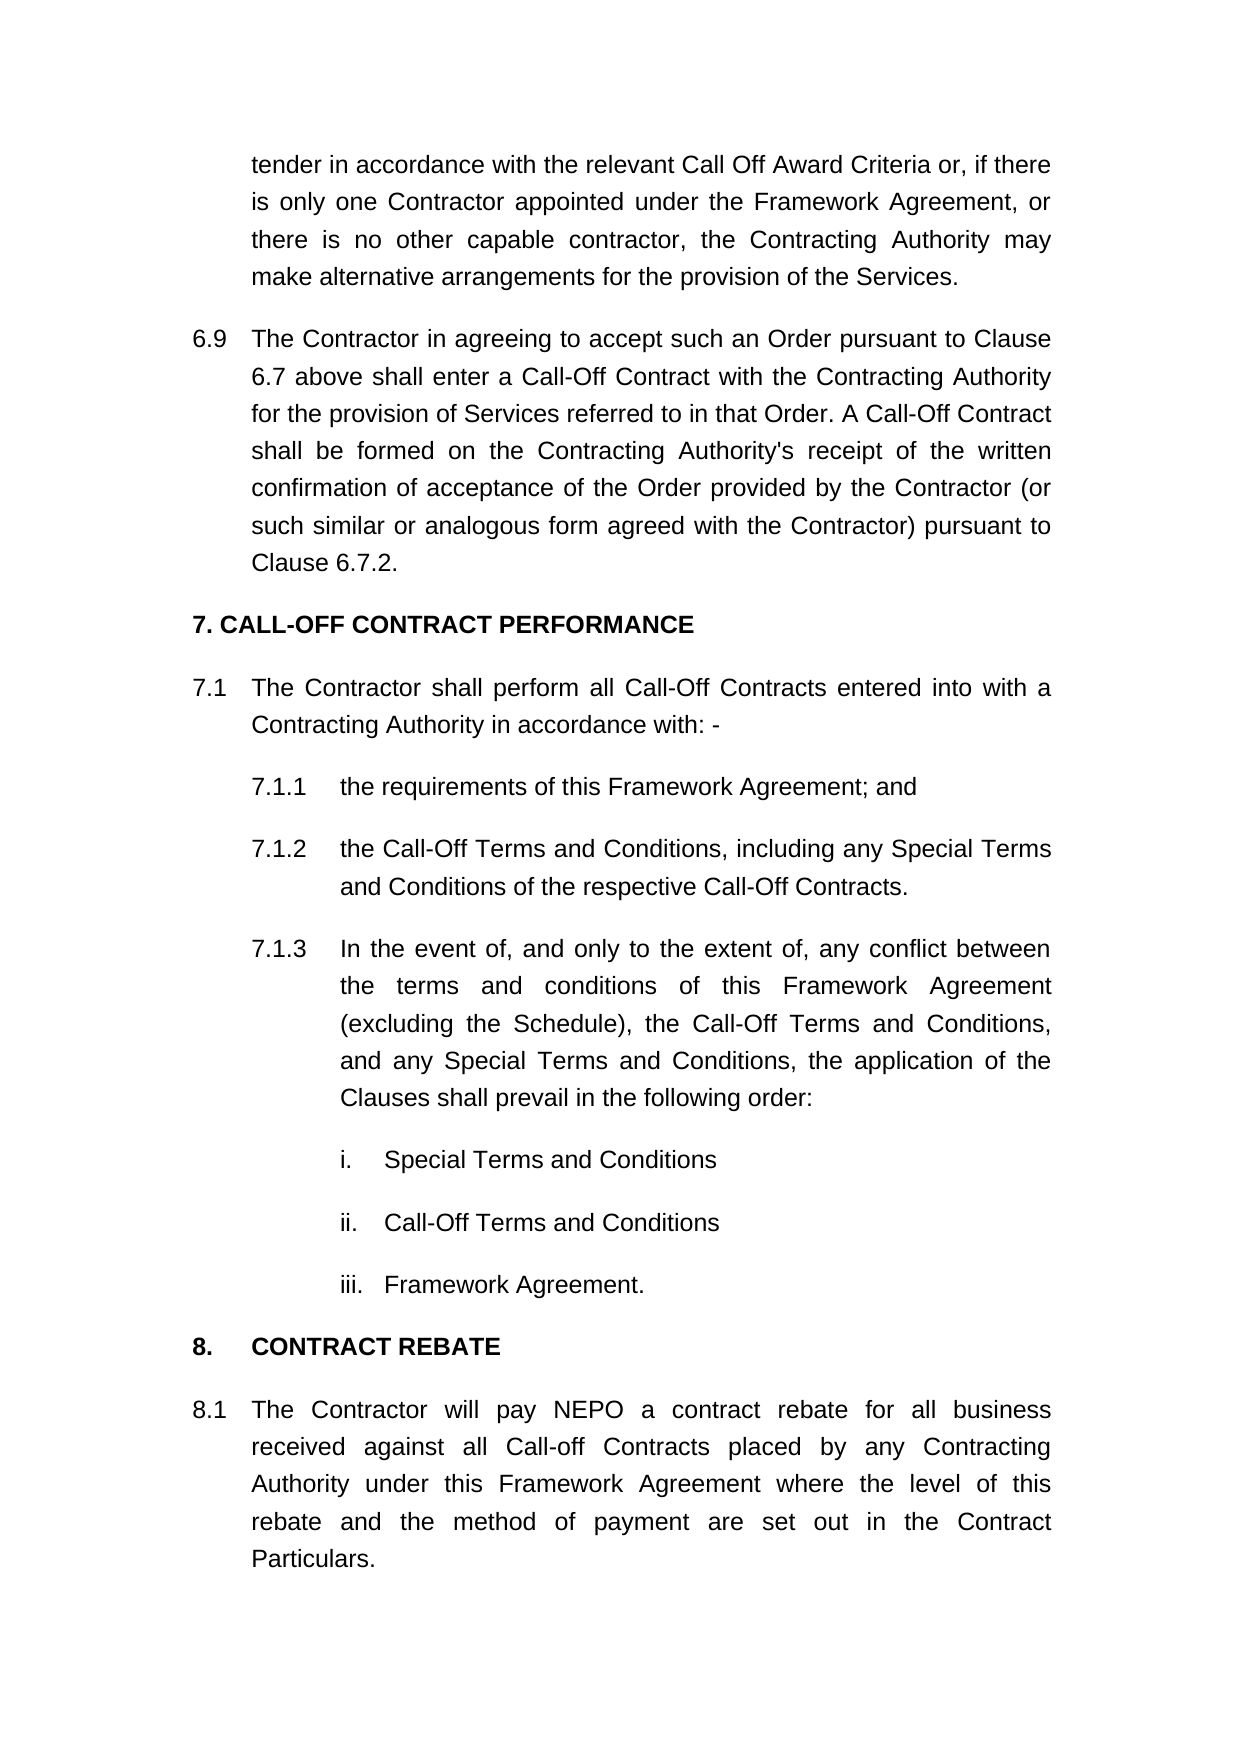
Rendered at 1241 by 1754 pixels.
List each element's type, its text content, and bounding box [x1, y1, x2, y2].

text 7.1.3 In the event of, and only to the extent of, any conflict between the terms and conditions of this Framework Agreement (excluding the Schedule), the Call-Off Terms and Conditions, and any Special Terms and Conditions, the application of the Clauses shall prevail in the following order: [251, 934, 1053, 1112]
text 7. CALL-OFF CONTRACT PERFORMANCE [192, 610, 1053, 639]
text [251, 150, 1053, 291]
text 7.1.2 the Call-Off Terms and Conditions, including any Special Terms and Conditions of the respective Call-Off Contracts. [251, 834, 1053, 900]
text 8. CONTRACT REBATE [192, 1332, 1053, 1361]
text 8.1 The Contractor will pay NEPO a contract rebate for all business received against all Call-off Contracts placed by any Contracting Authority under this Framework Agreement where the level of this rebate and the method of payment are set out in the Contract Particulars. [192, 1394, 1053, 1572]
text iii. Framework Agreement. [340, 1270, 1053, 1299]
text 6.9 The Contractor in agreeing to accept such an Order pursuant to Clause 6.7 above shall enter a Call-Off Contract with the Contracting Authority for the provision of Services referred to in that Order. A Call-Off Contract shall be formed on the Contracting Authority's receipt of the written confirmation of acceptance of the Order provided by the Contractor (or such similar or analogous form agreed with the Contractor) pursuant to Clause 6.7.2. [192, 324, 1053, 577]
text ii. Call-Off Terms and Conditions [340, 1208, 1053, 1236]
text 7.1.1 the requirements of this Framework Agreement; and [251, 772, 1053, 801]
text i. Special Terms and Conditions [340, 1145, 1053, 1174]
text 7.1 The Contractor shall perform all Call-Off Contracts entered into with a Contracting Authority in accordance with: - [192, 672, 1053, 738]
